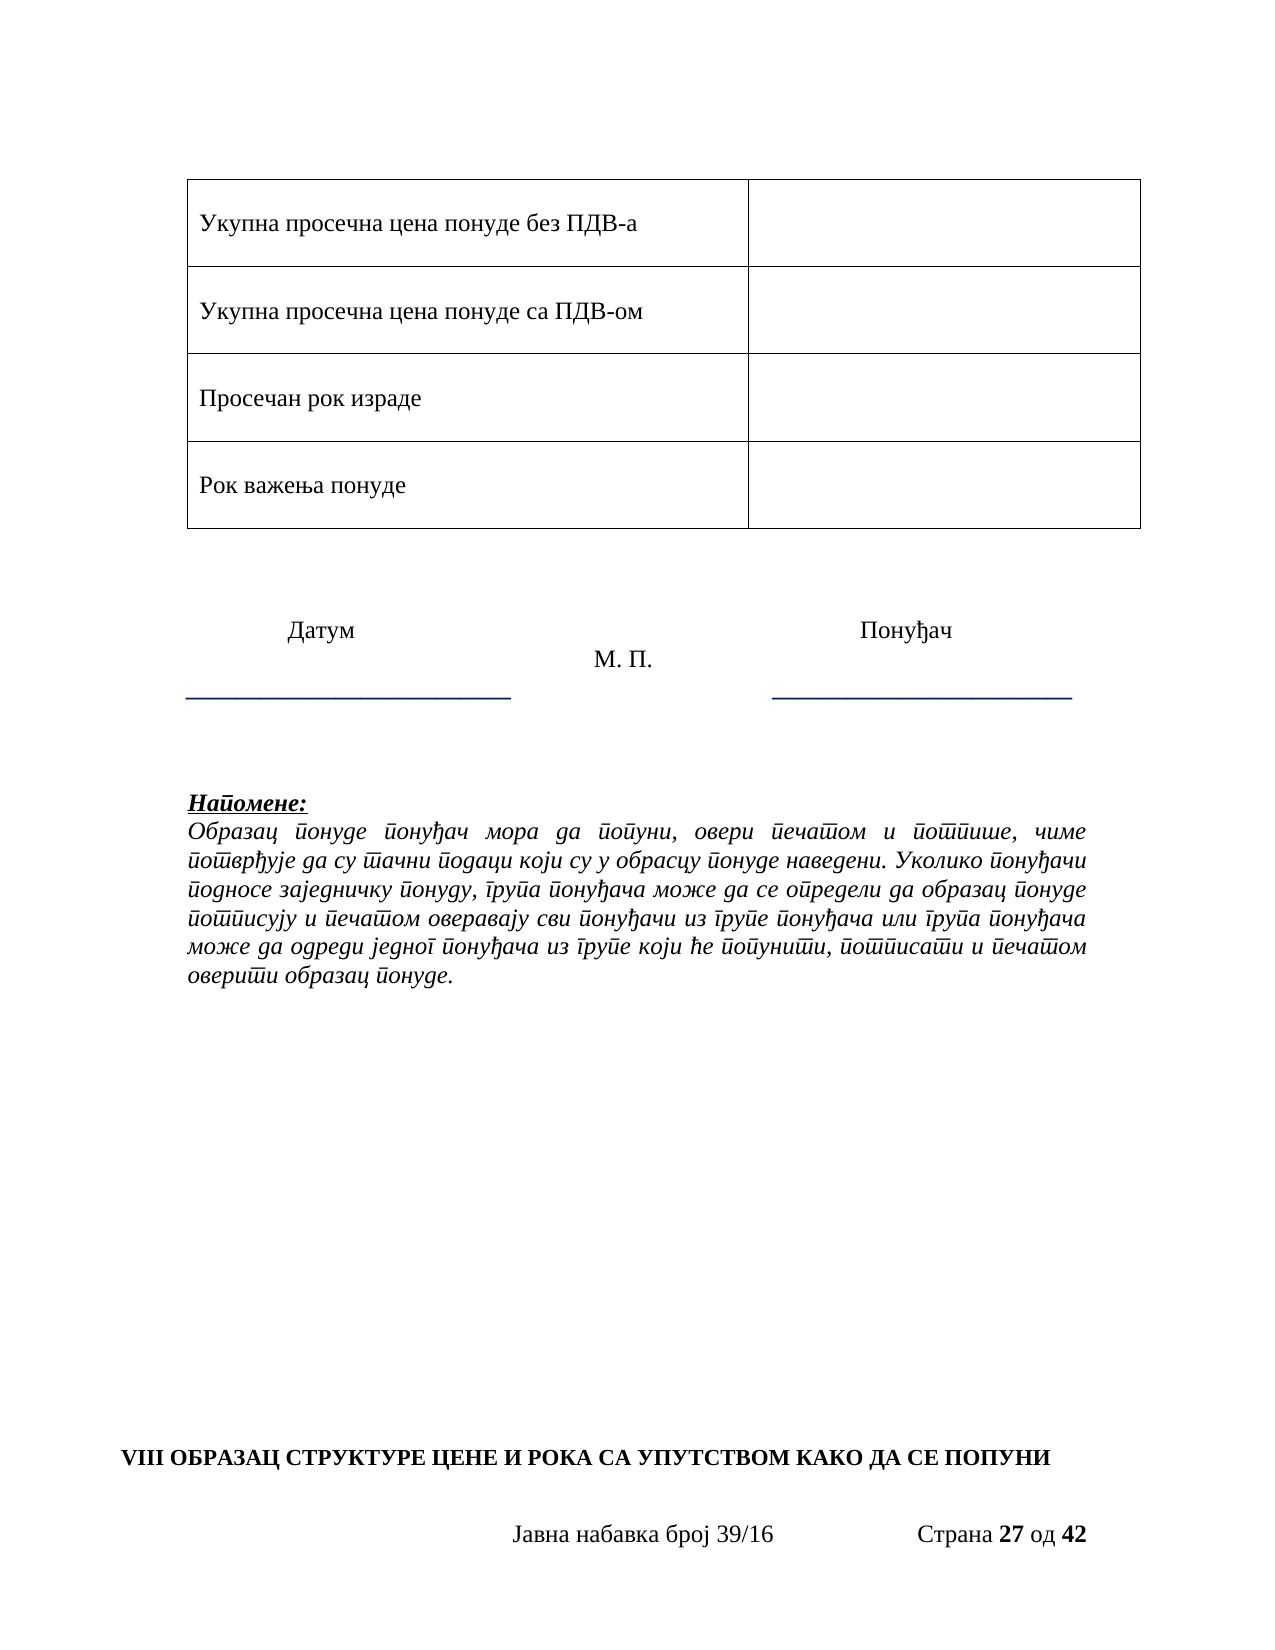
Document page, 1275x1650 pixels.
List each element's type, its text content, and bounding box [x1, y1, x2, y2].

table_cell Рок важења понуде [188, 442, 748, 528]
text Напомене: [187, 788, 1087, 816]
text VIII ОБРАЗАЦ СТРУКТУРЕ ЦЕНЕ И РОКА СА УПУТСТВОМ КАКО ДА СЕ ПОПУНИ [84, 1444, 1087, 1471]
table_cell Просечан рок израде [188, 354, 748, 441]
text __________________________ ________________________ [187, 673, 1087, 701]
text М. П. [487, 644, 1087, 673]
table_cell [749, 442, 1140, 528]
text Образац понуде понуђач мора да попуни, овери печатом и потпише, чиме потврђује да су тачни подаци који су у обрасцу понуде наведени. Уколико понуђачи подносе заједничку понуду, група понуђача може да се определи да образац понуде потписују и печатом оверавају сви понуђачи из групе понуђача или група понуђача може да одреди једног понуђача из групе који ће попунити, потписати и печатом оверити образац понуде. [187, 816, 1087, 989]
table_header Укупна просечна цена понуде без ПДВ-а [188, 180, 748, 266]
table_cell Укупна просечна цена понуде са ПДВ-ом [188, 267, 748, 353]
table_cell [749, 354, 1140, 441]
table_cell [749, 267, 1140, 353]
table_header [749, 180, 1140, 266]
text Датум Понуђач [187, 615, 1087, 644]
